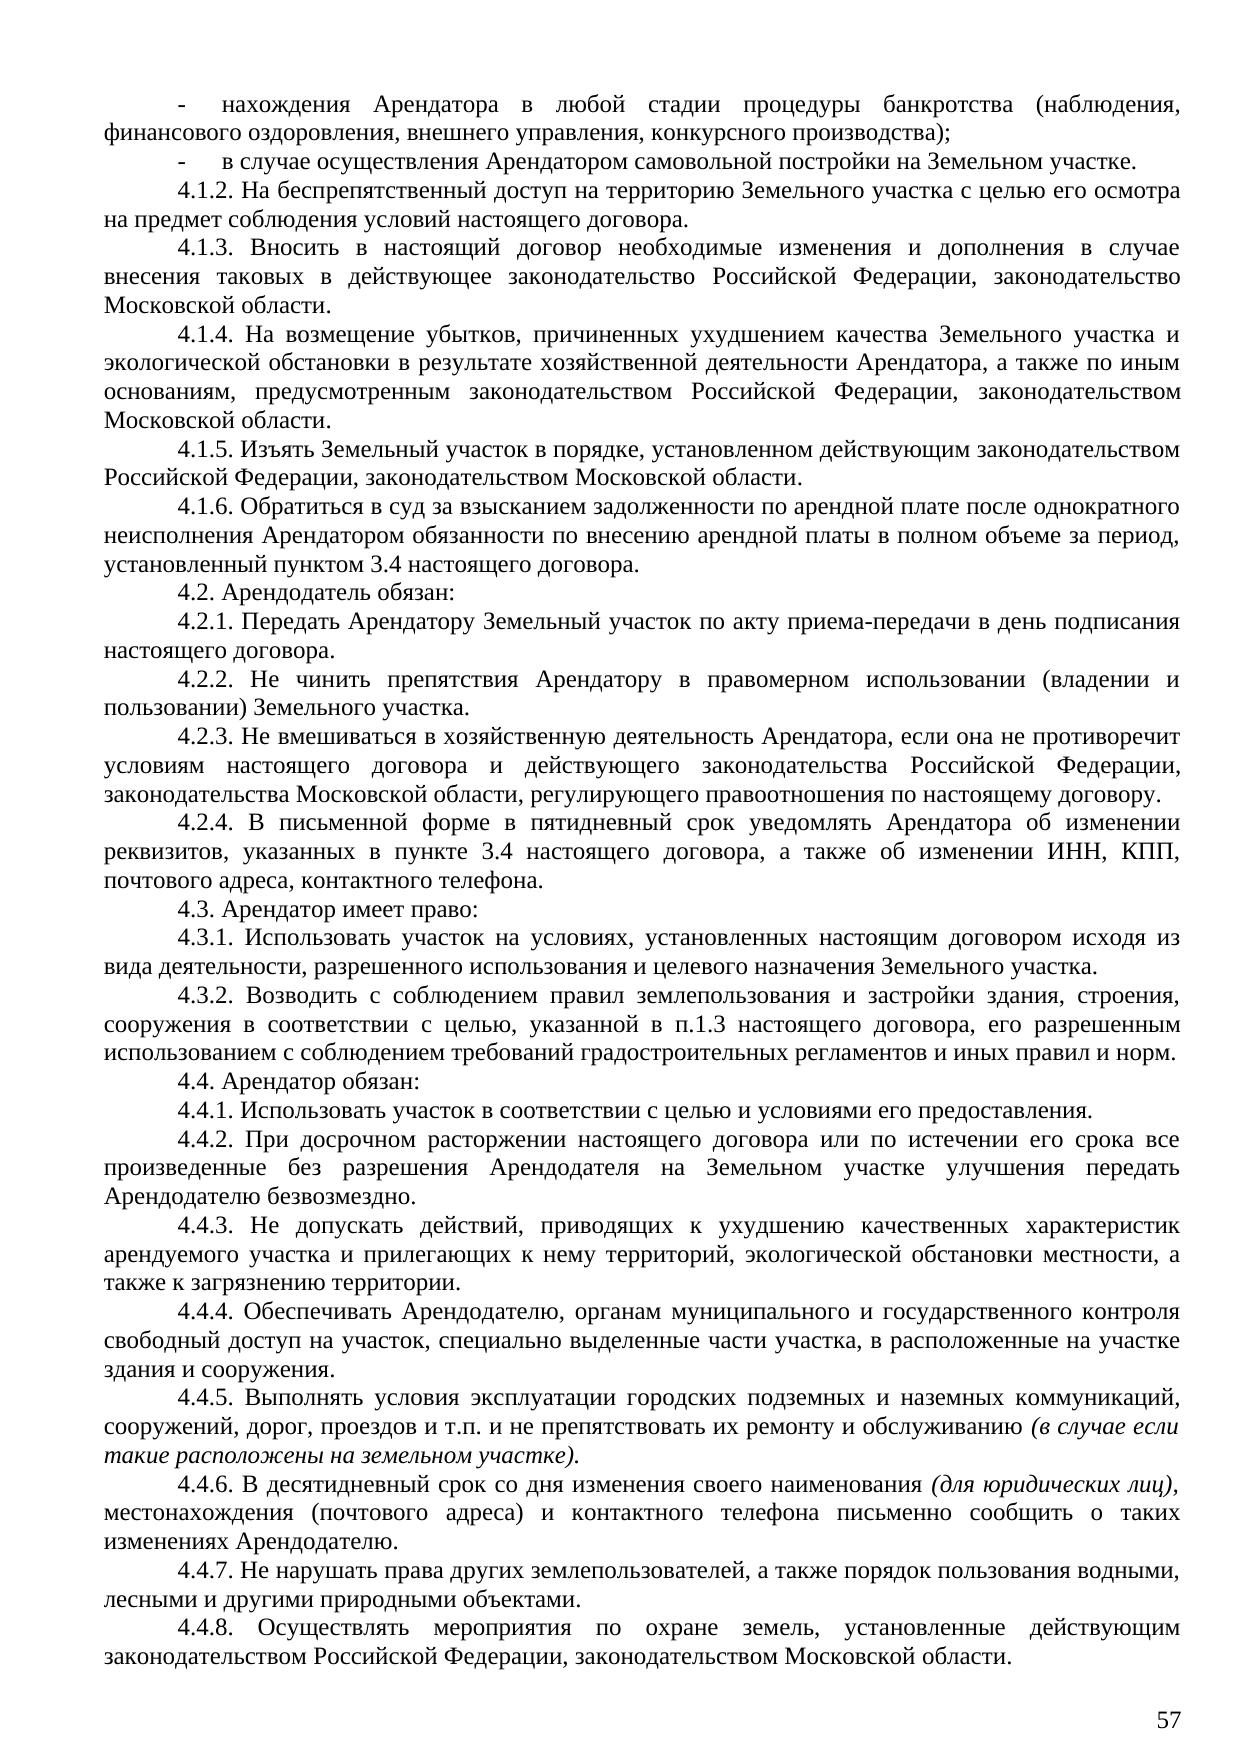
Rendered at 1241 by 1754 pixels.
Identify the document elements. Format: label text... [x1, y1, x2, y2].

text 4.3.2. Возводить с соблюдением правил землепользования и застройки здания, строения, сооружения в соответствии с целью, указанной в п.1.3 настоящего договора, его разрешенным использованием с соблюдением требований градостроительных регламентов и иных правил и норм. [103, 980, 1181, 1066]
text 4.4.5. Выполнять условия эксплуатации городских подземных и наземных коммуникаций, сооружений, дорог, проездов и т.п. и не препятствовать их ремонту и обслуживанию (в случае если такие расположены на земельном участке). [103, 1382, 1181, 1469]
text 4.4.2. При досрочном расторжении настоящего договора или по истечении его срока все произведенные без разрешения Арендодателя на Земельном участке улучшения передать Арендодателю безвозмездно. [103, 1124, 1181, 1210]
text 4.1.6. Обратиться в суд за взысканием задолженности по арендной плате после однократного неисполнения Арендатором обязанности по внесению арендной платы в полном объеме за период, установленный пунктом 3.4 настоящего договора. [103, 491, 1181, 577]
text 4.4.6. В десятидневный срок со дня изменения своего наименования (для юридических лиц), местонахождения (почтового адреса) и контактного телефона письменно сообщить о таких изменениях Арендодателю. [103, 1469, 1181, 1555]
text 4.4.3. Не допускать действий, приводящих к ухудшению качественных характеристик арендуемого участка и прилегающих к нему территорий, экологической обстановки местности, а также к загрязнению территории. [103, 1210, 1181, 1296]
text 4.2. Арендодатель обязан: [103, 577, 1181, 606]
text 4.1.4. На возмещение убытков, причиненных ухудшением качества Земельного участка и экологической обстановки в результате хозяйственной деятельности Арендатора, а также по иным основаниям, предусмотренным законодательством Российской Федерации, законодательством Московской области. [103, 319, 1181, 434]
text 4.2.4. В письменной форме в пятидневный срок уведомлять Арендатора об изменении реквизитов, указанных в пункте 3.4 настоящего договора, а также об изменении ИНН, КПП, почтового адреса, контактного телефона. [103, 807, 1181, 894]
text 4.2.3. Не вмешиваться в хозяйственную деятельность Арендатора, если она не противоречит условиям настоящего договора и действующего законодательства Российской Федерации, законодательства Московской области, регулирующего правоотношения по настоящему договору. [103, 721, 1181, 807]
text 4.1.3. Вносить в настоящий договор необходимые изменения и дополнения в случае внесения таковых в действующее законодательство Российской Федерации, законодательство Московской области. [103, 232, 1181, 319]
list в случае осуществления Арендатором самовольной постройки на Земельном участке. [103, 146, 1181, 175]
list нахождения Арендатора в любой стадии процедуры банкротства (наблюдения, финансового оздоровления, внешнего управления, конкурсного производства); [103, 89, 1181, 146]
text 4.4.8. Осуществлять мероприятия по охране земель, установленные действующим законодательством Российской Федерации, законодательством Московской области. [103, 1612, 1181, 1670]
text 4.2.2. Не чинить препятствия Арендатору в правомерном использовании (владении и пользовании) Земельного участка. [103, 664, 1181, 721]
text 4.3. Арендатор имеет право: [103, 894, 1181, 922]
text 4.1.2. На беспрепятственный доступ на территорию Земельного участка с целью его осмотра на предмет соблюдения условий настоящего договора. [103, 175, 1181, 232]
text 4.2.1. Передать Арендатору Земельный участок по акту приема-передачи в день подписания настоящего договора. [103, 606, 1181, 664]
text 4.4.1. Использовать участок в соответствии с целью и условиями его предоставления. [103, 1095, 1181, 1124]
text 4.3.1. Использовать участок на условиях, установленных настоящим договором исходя из вида деятельности, разрешенного использования и целевого назначения Земельного участка. [103, 922, 1181, 980]
text 4.4.4. Обеспечивать Арендодателю, органам муниципального и государственного контроля свободный доступ на участок, специально выделенные части участка, в расположенные на участке здания и сооружения. [103, 1296, 1181, 1382]
text 4.4.7. Не нарушать права других землепользователей, а также порядок пользования водными, лесными и другими природными объектами. [103, 1555, 1181, 1612]
text 4.1.5. Изъять Земельный участок в порядке, установленном действующим законодательством Российской Федерации, законодательством Московской области. [103, 434, 1181, 491]
text 4.4. Арендатор обязан: [103, 1066, 1181, 1095]
